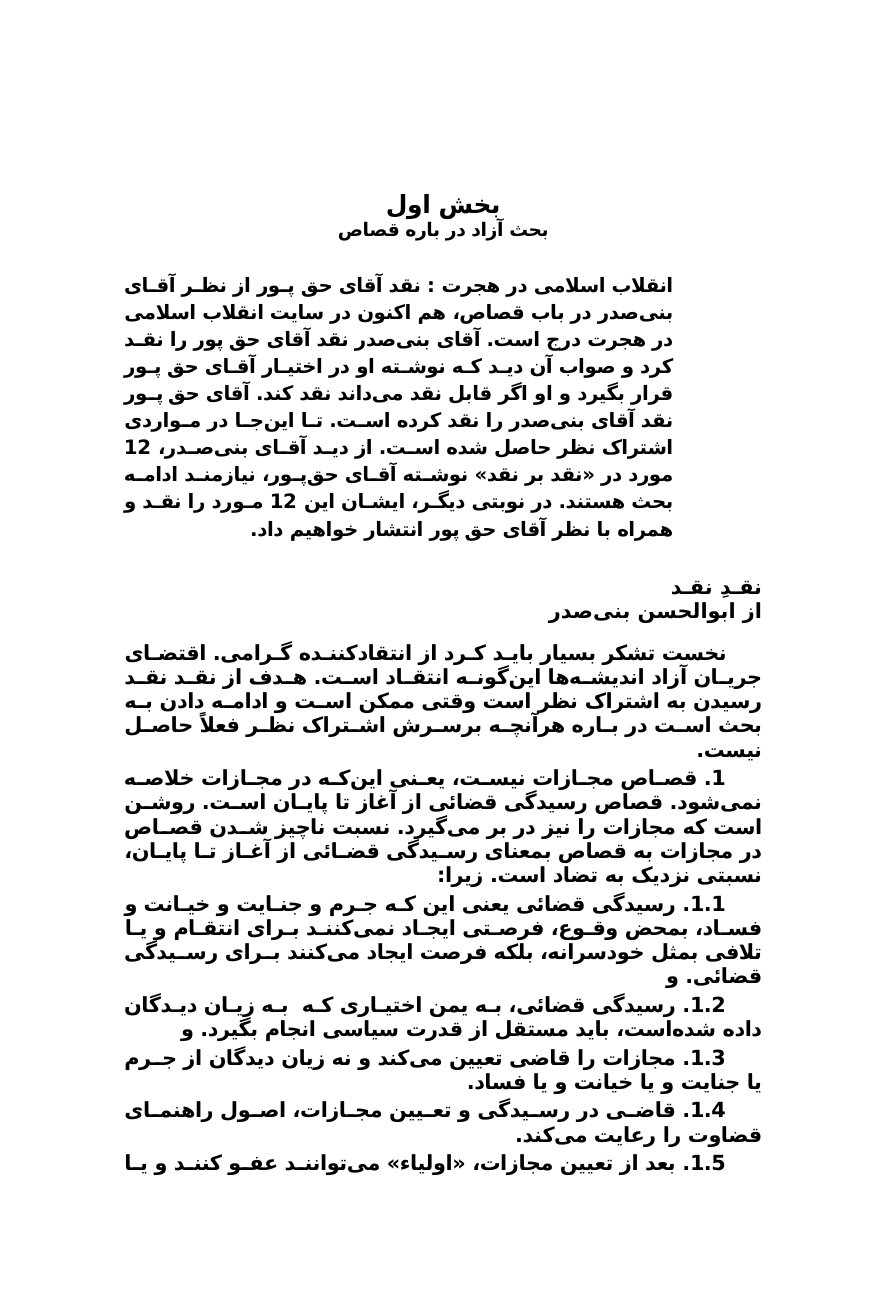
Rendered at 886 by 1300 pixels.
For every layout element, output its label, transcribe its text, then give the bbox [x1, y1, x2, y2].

text 1.4. قاضی در رسیدگی و تعیین مجازات، اصول راهنمای قضاوت را رعایت می‌کند. [124, 1098, 762, 1147]
text 1.2. رسیدگی قضائی، به یمن اختیاری که به زیان دیدگان داده شده‌است، باید مستقل از قدرت سیاسی انجام بگیرد. و [124, 993, 762, 1041]
text 1. قصاص مجازات نیست، یعنی این‌که در مجازات خلاصه نمی‌شود. قصاص رسیدگی قضائی از آغاز تا پایان است. روشن است که مجازات را نیز در بر می‌گیرد. نسبت ناچیز شدن قصاص در مجازات به قصاص بمعنای رسیدگی قضائی از آغاز تا پایان، نسبتی نزدیک به تضاد است. زیرا: [124, 766, 762, 887]
text 1.1. رسیدگی قضائی یعنی این که جرم و جنایت و خیانت و فساد، بمحض وقوع، فرصتی ایجاد نمی‌کنند برای انتقام و یا تلافی بمثل خودسرانه، بلکه فرصت ایجاد می‌کنند برای رسیدگی قضائی. و [124, 892, 762, 989]
text بخش اول [124, 190, 762, 219]
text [124, 1151, 762, 1175]
text بحث آزاد در باره قصاص [124, 219, 762, 241]
text نقـدِ نقـد [124, 575, 762, 599]
text انقلاب اسلامی در هجرت : نقد آقای حق‌ پور از نظر آقای بنی‌صدر در باب قصاص، هم‌ اکنون در سایت انقلاب اسلامی در هجرت درج است. آقای بنی‌صدر نقد آقای حق‌ پور را نقد کرد و صواب آن دید که نوشته او در اختیار آقای حق‌ پور قرار بگیرد و او اگر قابل نقد می‌داند نقد کند. آقای حق ‌پور نقد آقای بنی‌صدر را نقد کرده ‌است. تا این‌جا در مواردی اشتراک نظر حاصل شده ‌است. از دید آقای بنی‌صدر، 12 مورد در «نقد بر نقد» نوشته آقای حق‌پور، نیازمند ادامه بحث هستند. در نوبتی دیگر، ایشان این 12 مورد را نقد و همراه با نظر آقای حق ‌پور انتشار خواهیم داد. [124, 271, 673, 541]
text 1.3. مجازات را قاضی تعیین می‌کند و نه زیان دیدگان از جرم یا جنایت و یا خیانت و یا فساد. [124, 1046, 762, 1094]
text نخست تشکر بسیار باید کرد از انتقادکننده گرامی. اقتضای جریان آزاد اندیشه‌ها این‌گونه انتقاد است. هدف از نقد نقد رسیدن به اشتراک نظر است وقتی ممکن است و ادامه دادن به بحث است در باره هرآنچه برسرش اشتراک نظر فعلاً حاصل نیست. [124, 641, 762, 762]
text از ابوالحسن بنی‌صدر [124, 599, 762, 623]
